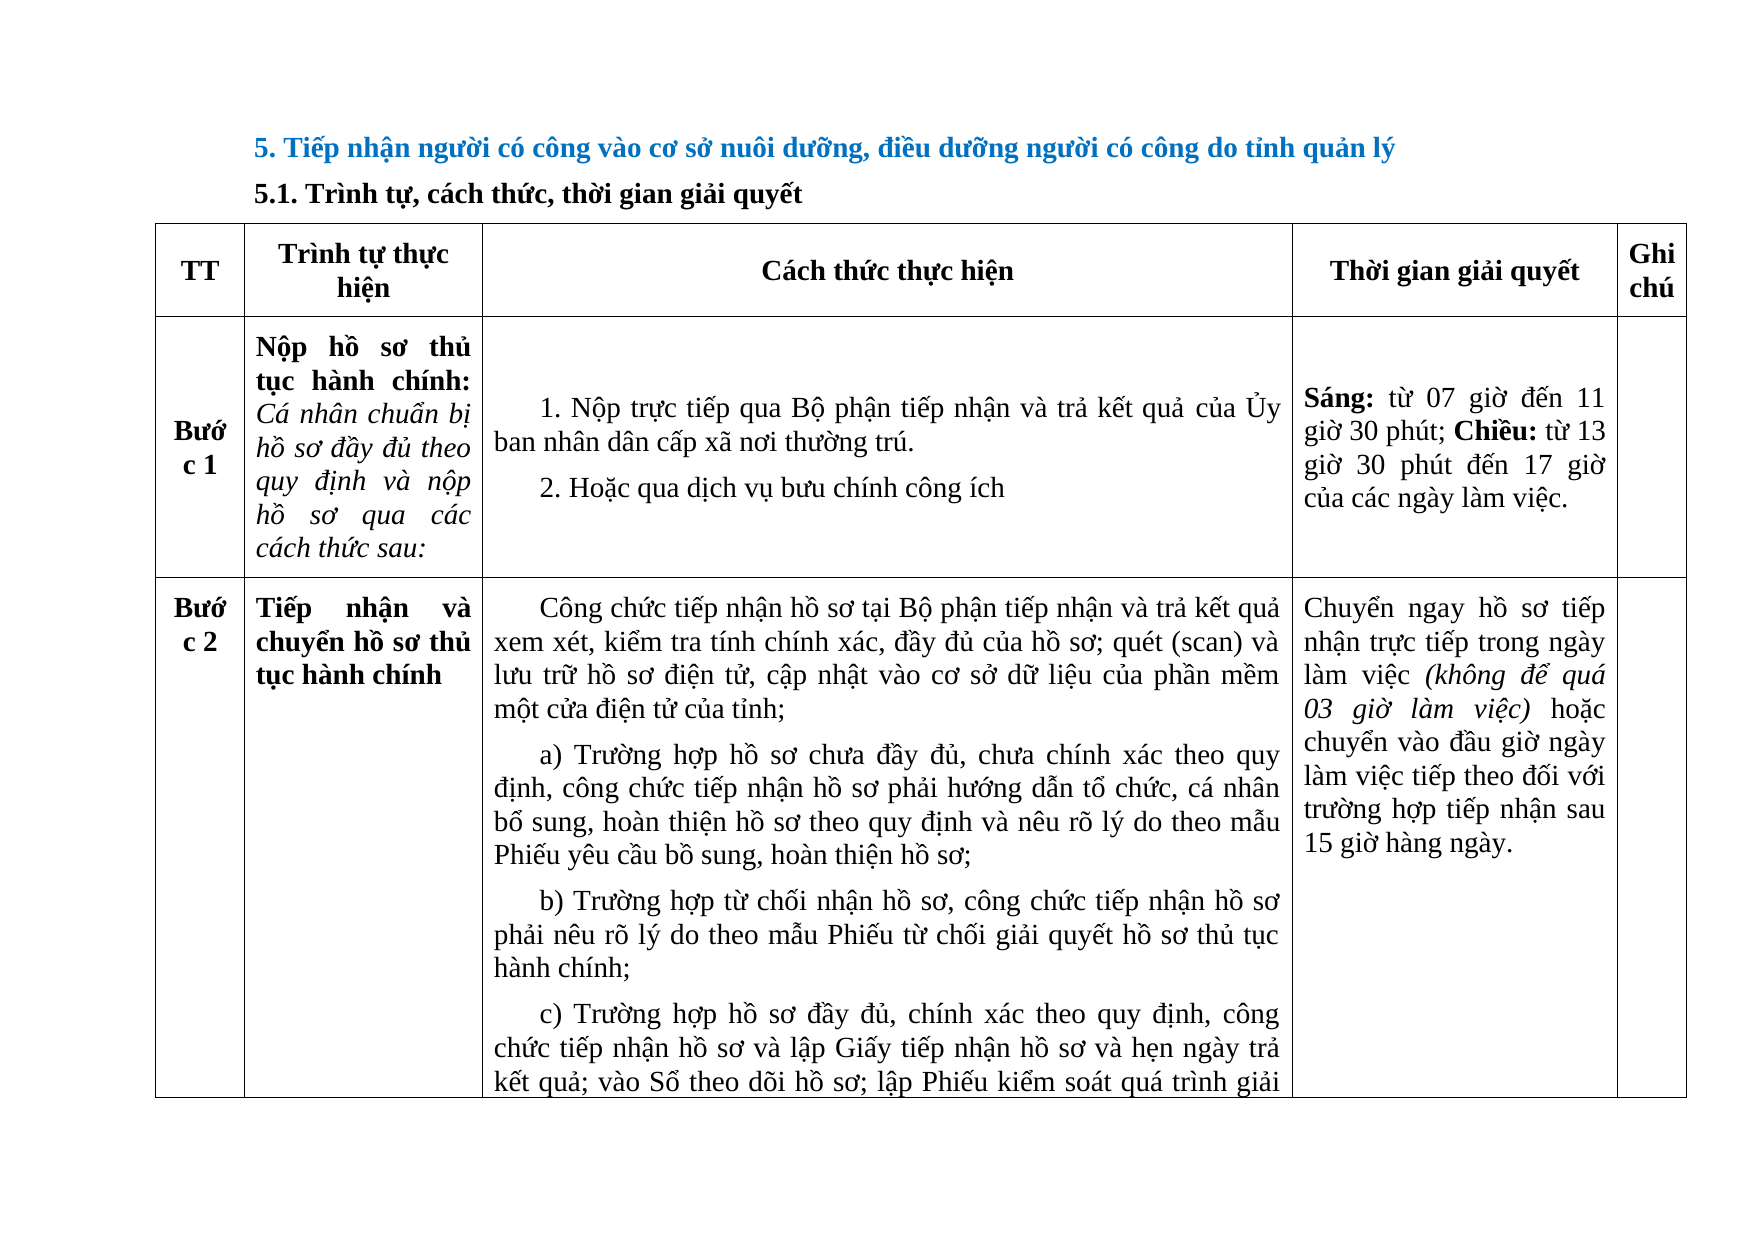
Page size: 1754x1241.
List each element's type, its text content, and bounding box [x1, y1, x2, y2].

text 5. Tiếp nhận người có công vào cơ sở nuôi dưỡng, điều dưỡng người có công do tỉnh quản lý [195, 131, 1648, 164]
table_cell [483, 578, 1292, 1097]
table_header Thời gian giải quyết [1293, 224, 1617, 316]
table_cell [1618, 317, 1686, 577]
table_cell [1618, 578, 1686, 1097]
table_cell 1. Nộp trực tiếp qua Bộ phận tiếp nhận và trả kết quả của Ủy ban nhân dân cấp xã nơi thường trú. 2. Hoặc qua dịch vụ bưu chính công ích [483, 317, 1292, 577]
text 5.1. Trình tự, cách thức, thời gian giải quyết [195, 177, 1648, 210]
table_header Cách thức thực hiện [483, 224, 1292, 316]
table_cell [245, 578, 482, 1097]
table_cell Bước 2 [156, 578, 244, 1097]
table_cell Nộp hồ sơ thủ tục hành chính: Cá nhân chuẩn bị hồ sơ đầy đủ theo quy định và nộp hồ sơ qua các cách thức sau: [245, 317, 482, 577]
table_header Trình tự thực hiện [245, 224, 482, 316]
table_header TT [156, 224, 244, 316]
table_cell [1293, 578, 1617, 1097]
table_header Ghi chú [1618, 224, 1686, 316]
table_cell Sáng: từ 07 giờ đến 11 giờ 30 phút; Chiều: từ 13 giờ 30 phút đến 17 giờ của các ngày làm việc. [1293, 317, 1617, 577]
table_cell Bước 1 [156, 317, 244, 577]
